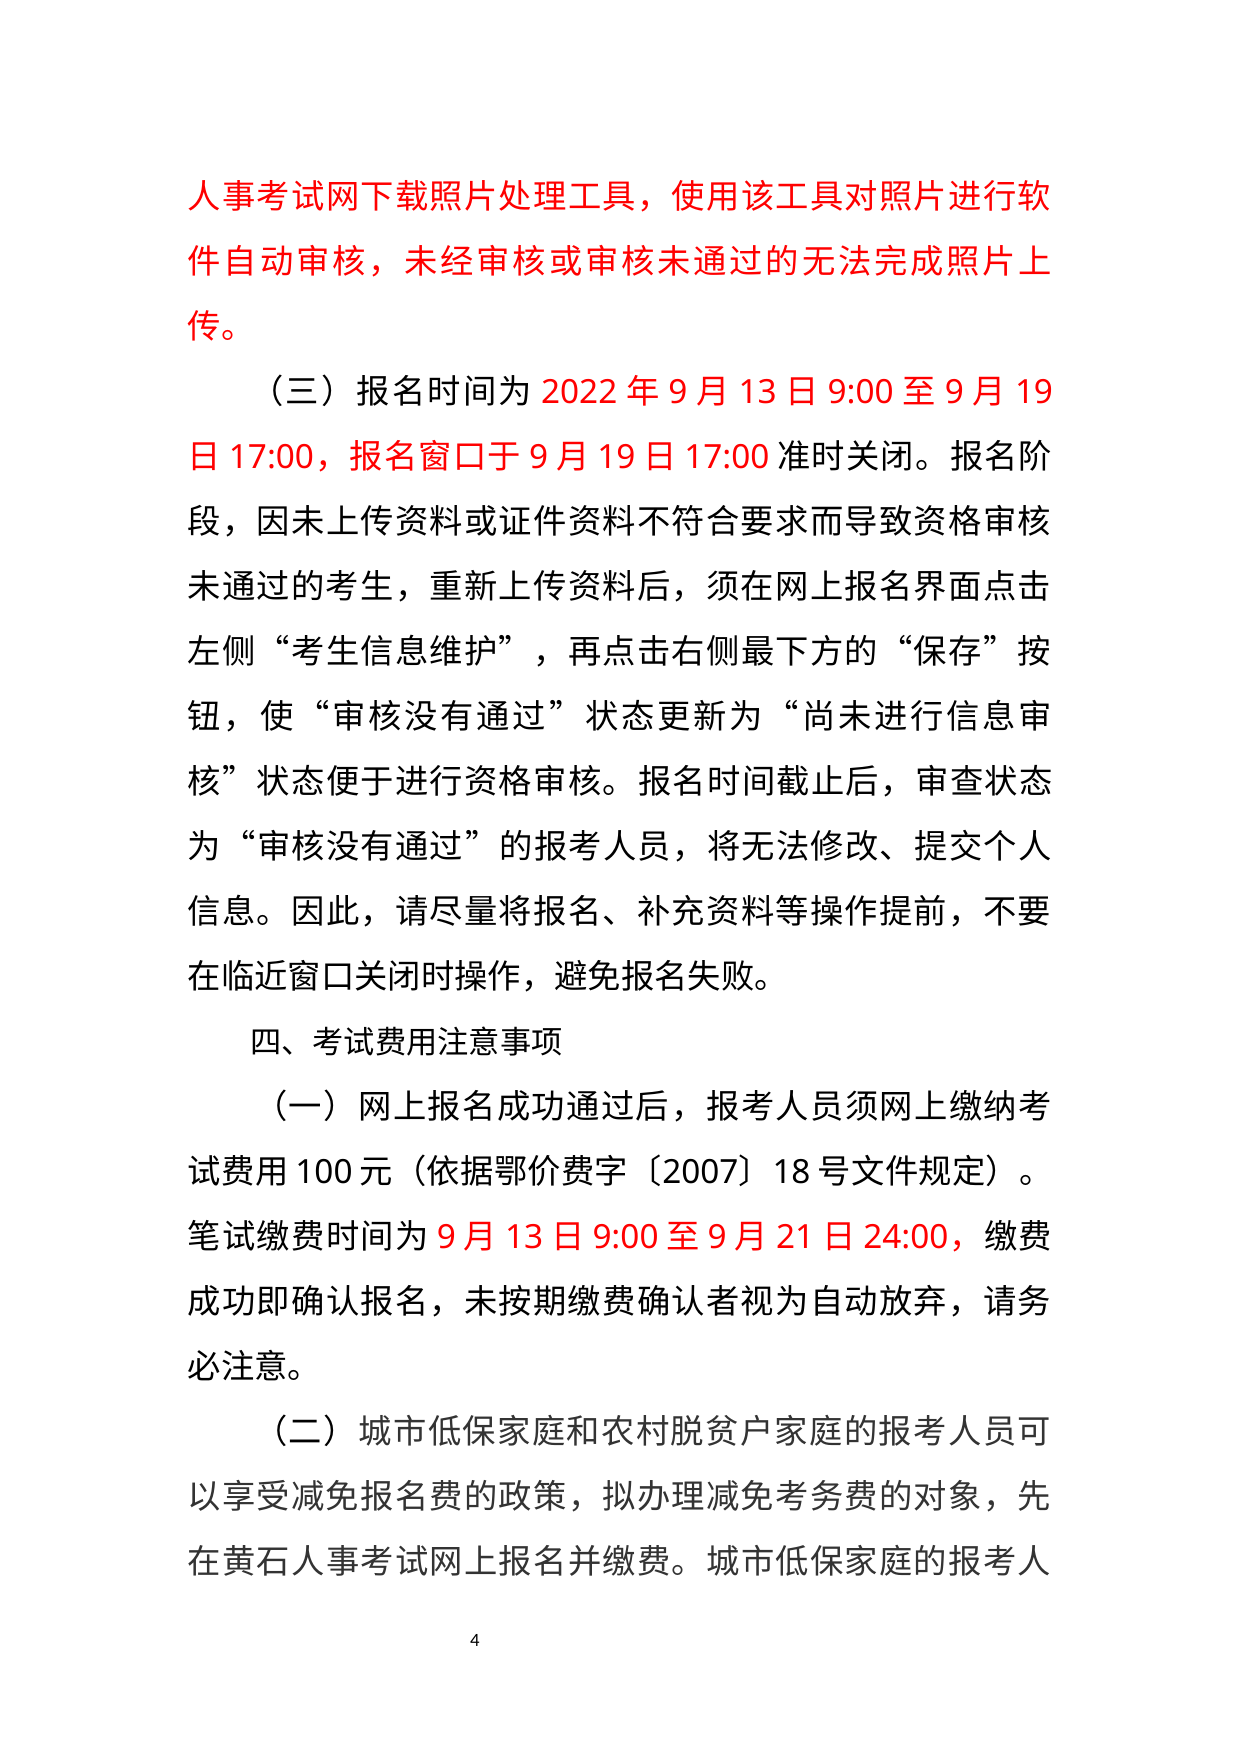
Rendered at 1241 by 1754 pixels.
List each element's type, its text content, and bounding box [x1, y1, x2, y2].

text （三）报名时间为2022年9月13日9:00至9月19日17:00，报名窗口于9月19日17:00准时关闭。报名阶段，因未上传资料或证件资料不符合要求而导致资格审核未通过的考生，重新上传资料后，须在网上报名界面点击左侧“考生信息维护”，再点击右侧最下方的“保存”按钮，使“审核没有通过”状态更新为“尚未进行信息审核”状态便于进行资格审核。报名时间截止后，审查状态为“审核没有通过”的报考人员，将无法修改、提交个人信息。因此，请尽量将报名、补充资料等操作提前，不要在临近窗口关闭时操作，避免报名失败。 [187, 357, 1053, 1007]
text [187, 162, 1053, 357]
text 四、考试费用注意事项 [187, 1007, 1053, 1072]
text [187, 1397, 1053, 1592]
text （一）网上报名成功通过后，报考人员须网上缴纳考试费用100元（依据鄂价费字〔2007〕18号文件规定）。笔试缴费时间为9月13日9:00至9月21日24:00，缴费成功即确认报名，未按期缴费确认者视为自动放弃，请务必注意。 [187, 1072, 1053, 1397]
